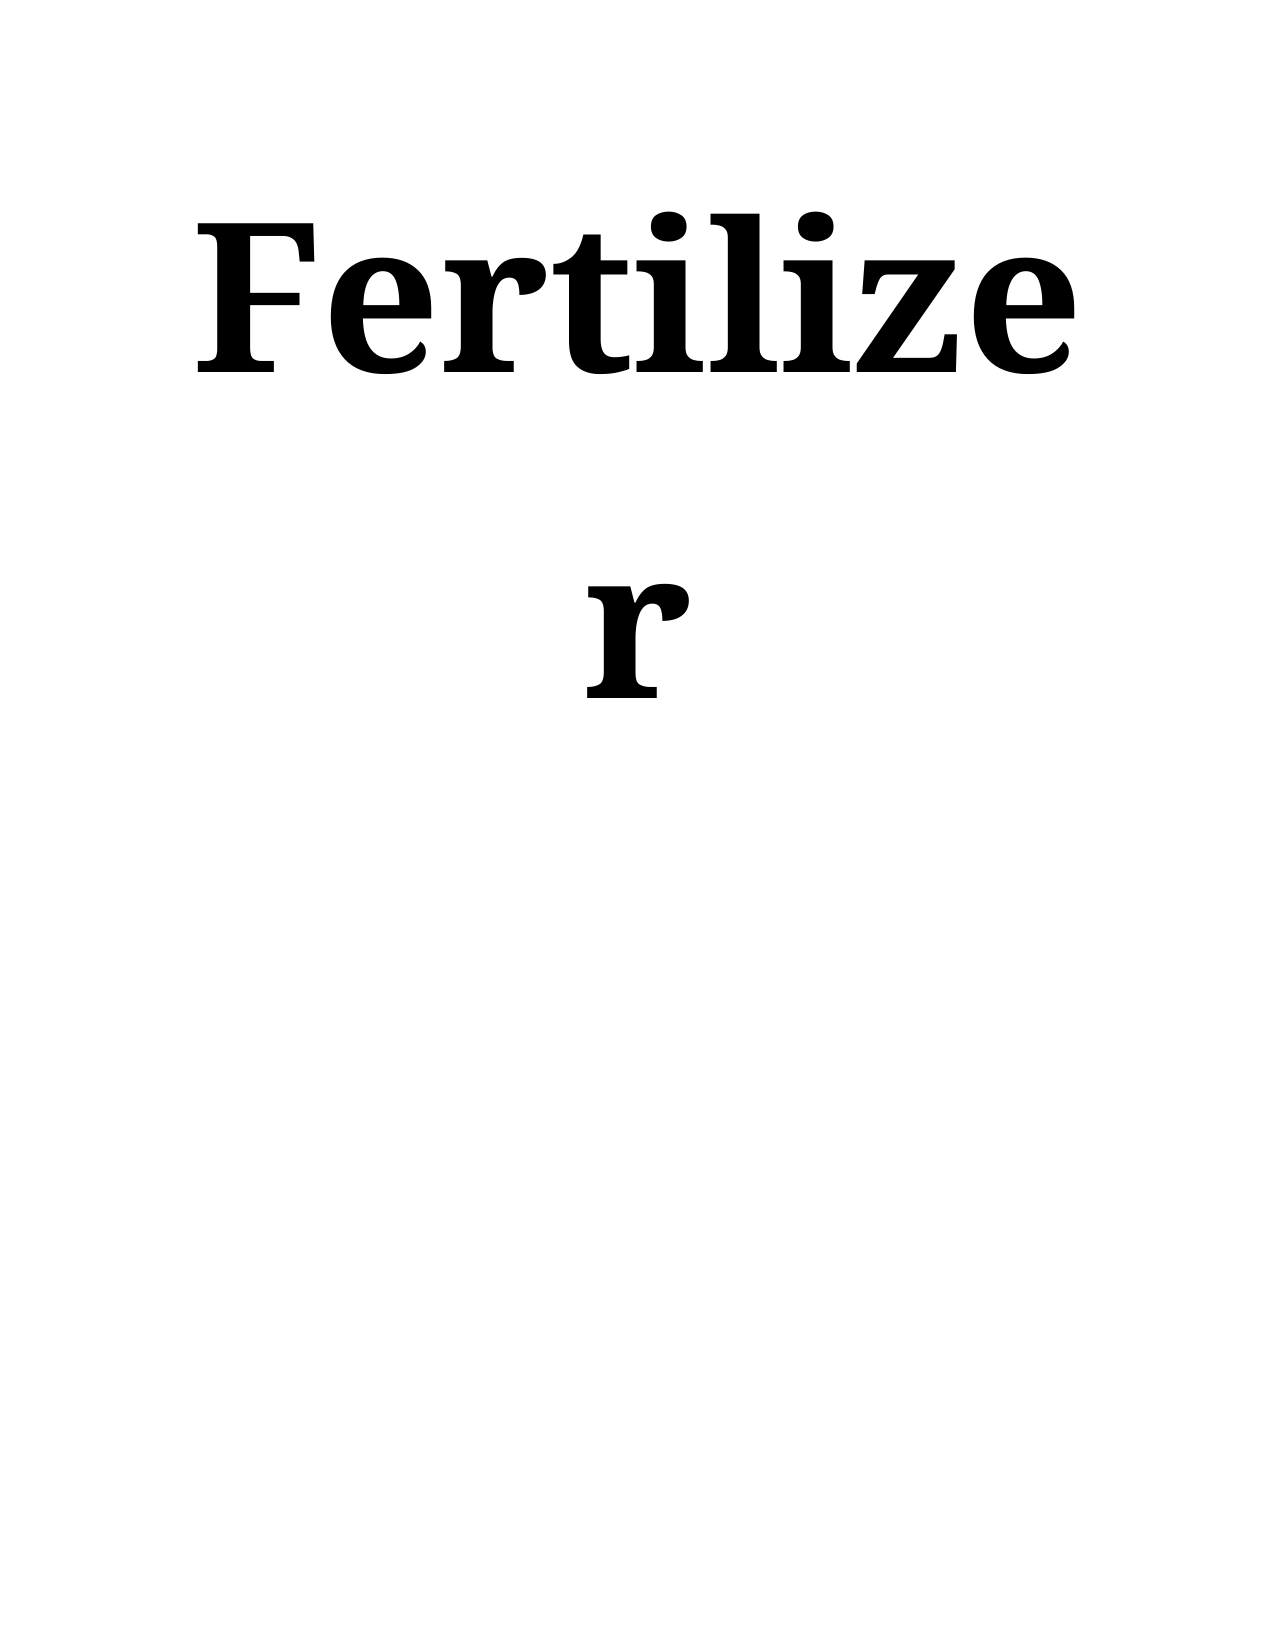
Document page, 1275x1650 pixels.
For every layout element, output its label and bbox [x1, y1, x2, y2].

text [150, 150, 1125, 760]
